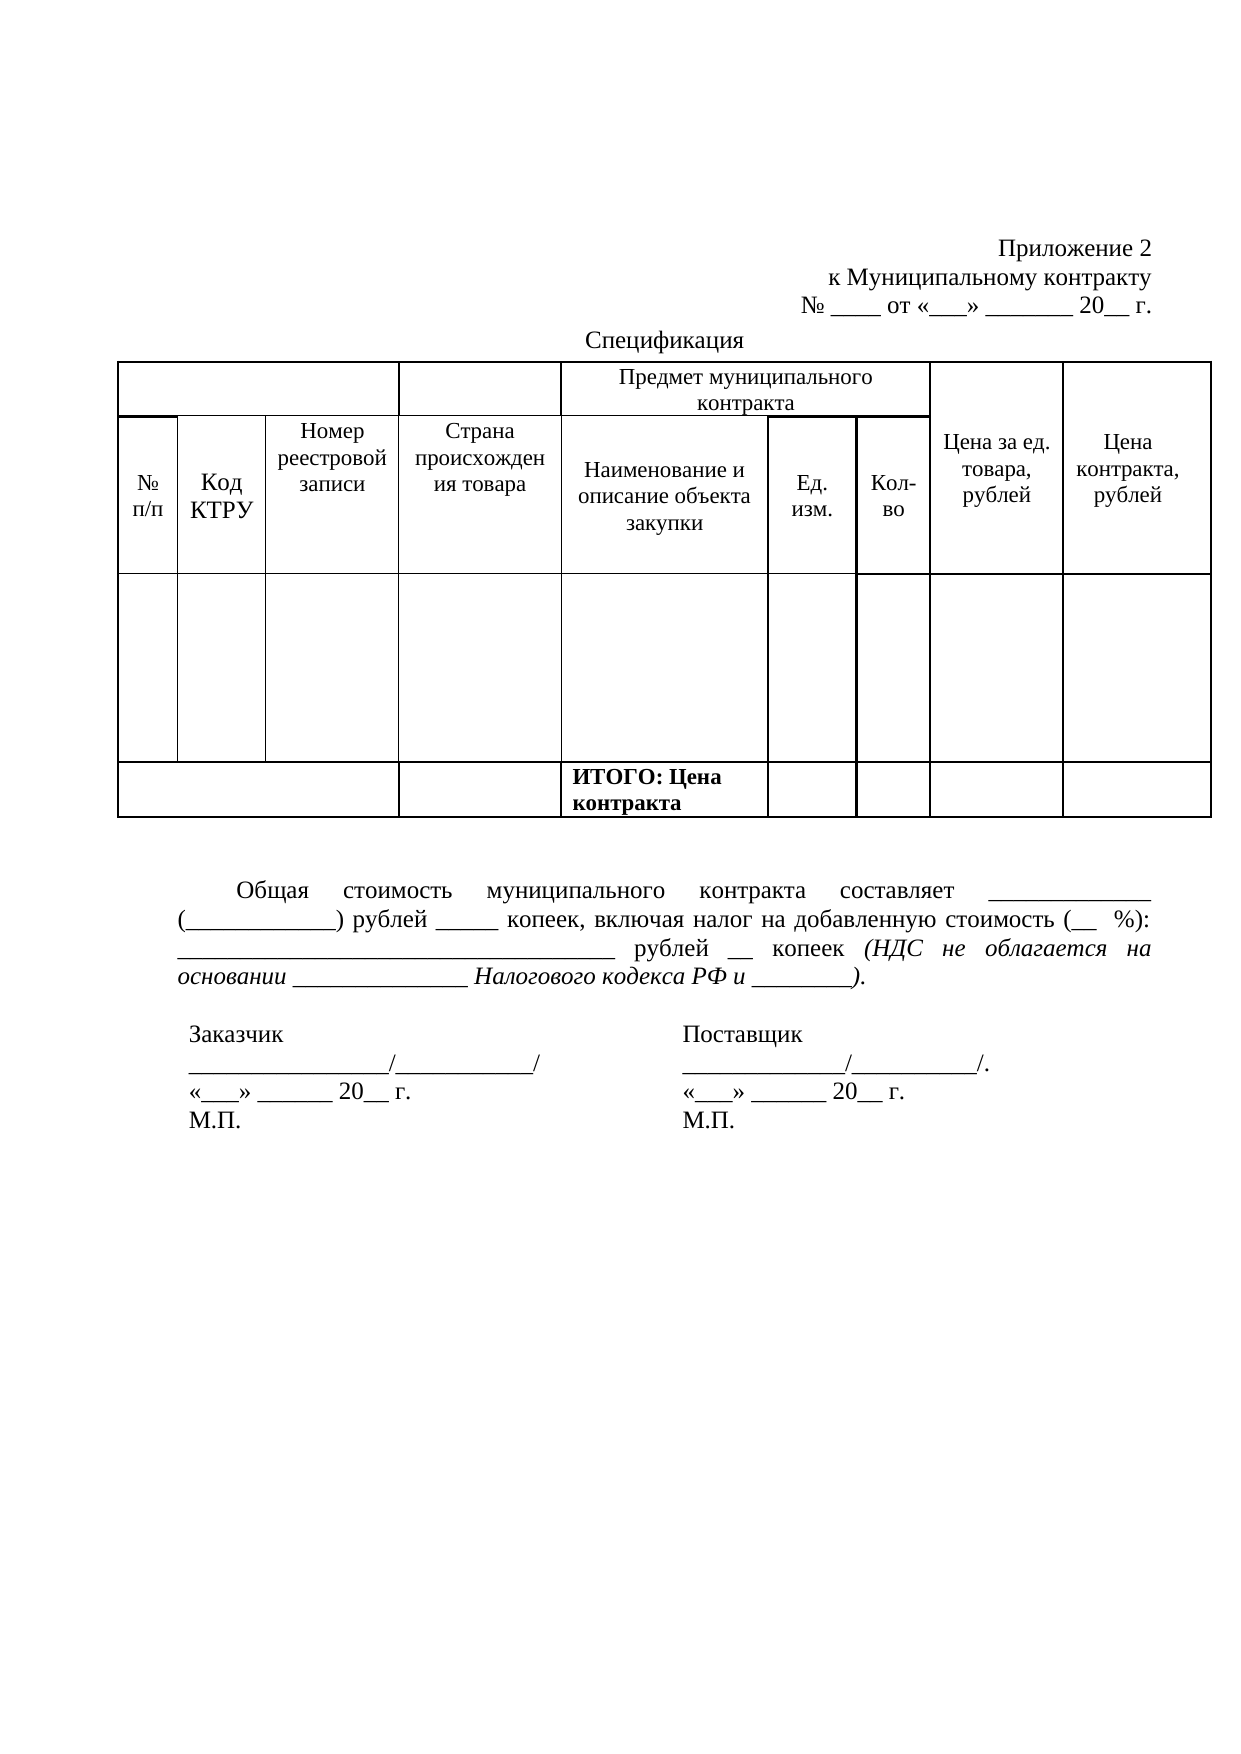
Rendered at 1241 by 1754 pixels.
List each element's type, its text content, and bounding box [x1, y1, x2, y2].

table_header Цена контракта, рублей [1064, 363, 1210, 573]
table_cell [931, 575, 1062, 761]
table_header Заказчик ________________/___________/ «___» ______ 20__ г. М.П. [177, 990, 671, 1134]
table_cell [858, 763, 929, 816]
table_cell [119, 763, 398, 816]
table_cell [1064, 763, 1210, 816]
table_cell [400, 763, 560, 816]
table_cell ИТОГО: Цена контракта [562, 763, 767, 816]
table_cell Страна происхождения товара [399, 416, 561, 573]
text Спецификация [177, 326, 1152, 354]
table_cell [119, 574, 177, 761]
table_cell [769, 574, 855, 761]
table_cell № п/п [119, 418, 177, 573]
table_cell [399, 574, 561, 761]
table_cell [266, 574, 398, 761]
table_header [400, 363, 560, 415]
table_cell [1064, 575, 1210, 761]
table_cell [178, 574, 265, 761]
table_header [119, 363, 398, 415]
table_cell Код КТРУ [178, 416, 265, 573]
table_cell Ед. изм. [769, 418, 855, 573]
table_cell Номер реестровой записи [266, 416, 398, 573]
table_header Предмет муниципального контракта [562, 363, 929, 415]
table_cell [931, 763, 1062, 816]
table_cell [858, 575, 929, 761]
text к Муниципальному контракту [177, 262, 1152, 291]
table_header Поставщик _____________/__________/. «___» ______ 20__ г. М.П. [671, 990, 1163, 1134]
table_header Цена за ед. товара, рублей [931, 363, 1062, 573]
table_cell Кол-во [858, 418, 929, 573]
text Общая стоимость муниципального контракта составляет _____________ (____________) рублей _____ копеек, включая налог на добавленную стоимость (__ %): ___________________________________ рублей __ копеек (НДС не облагается на основании ______________ Налогового кодекса РФ и ________). [177, 875, 1152, 990]
text Приложение 2 [177, 233, 1152, 262]
table_cell Наименование и описание объекта закупки [562, 416, 767, 573]
table_cell [562, 574, 767, 761]
table_cell [769, 763, 855, 816]
text № ____ от «___» _______ 20__ г. [177, 291, 1152, 319]
